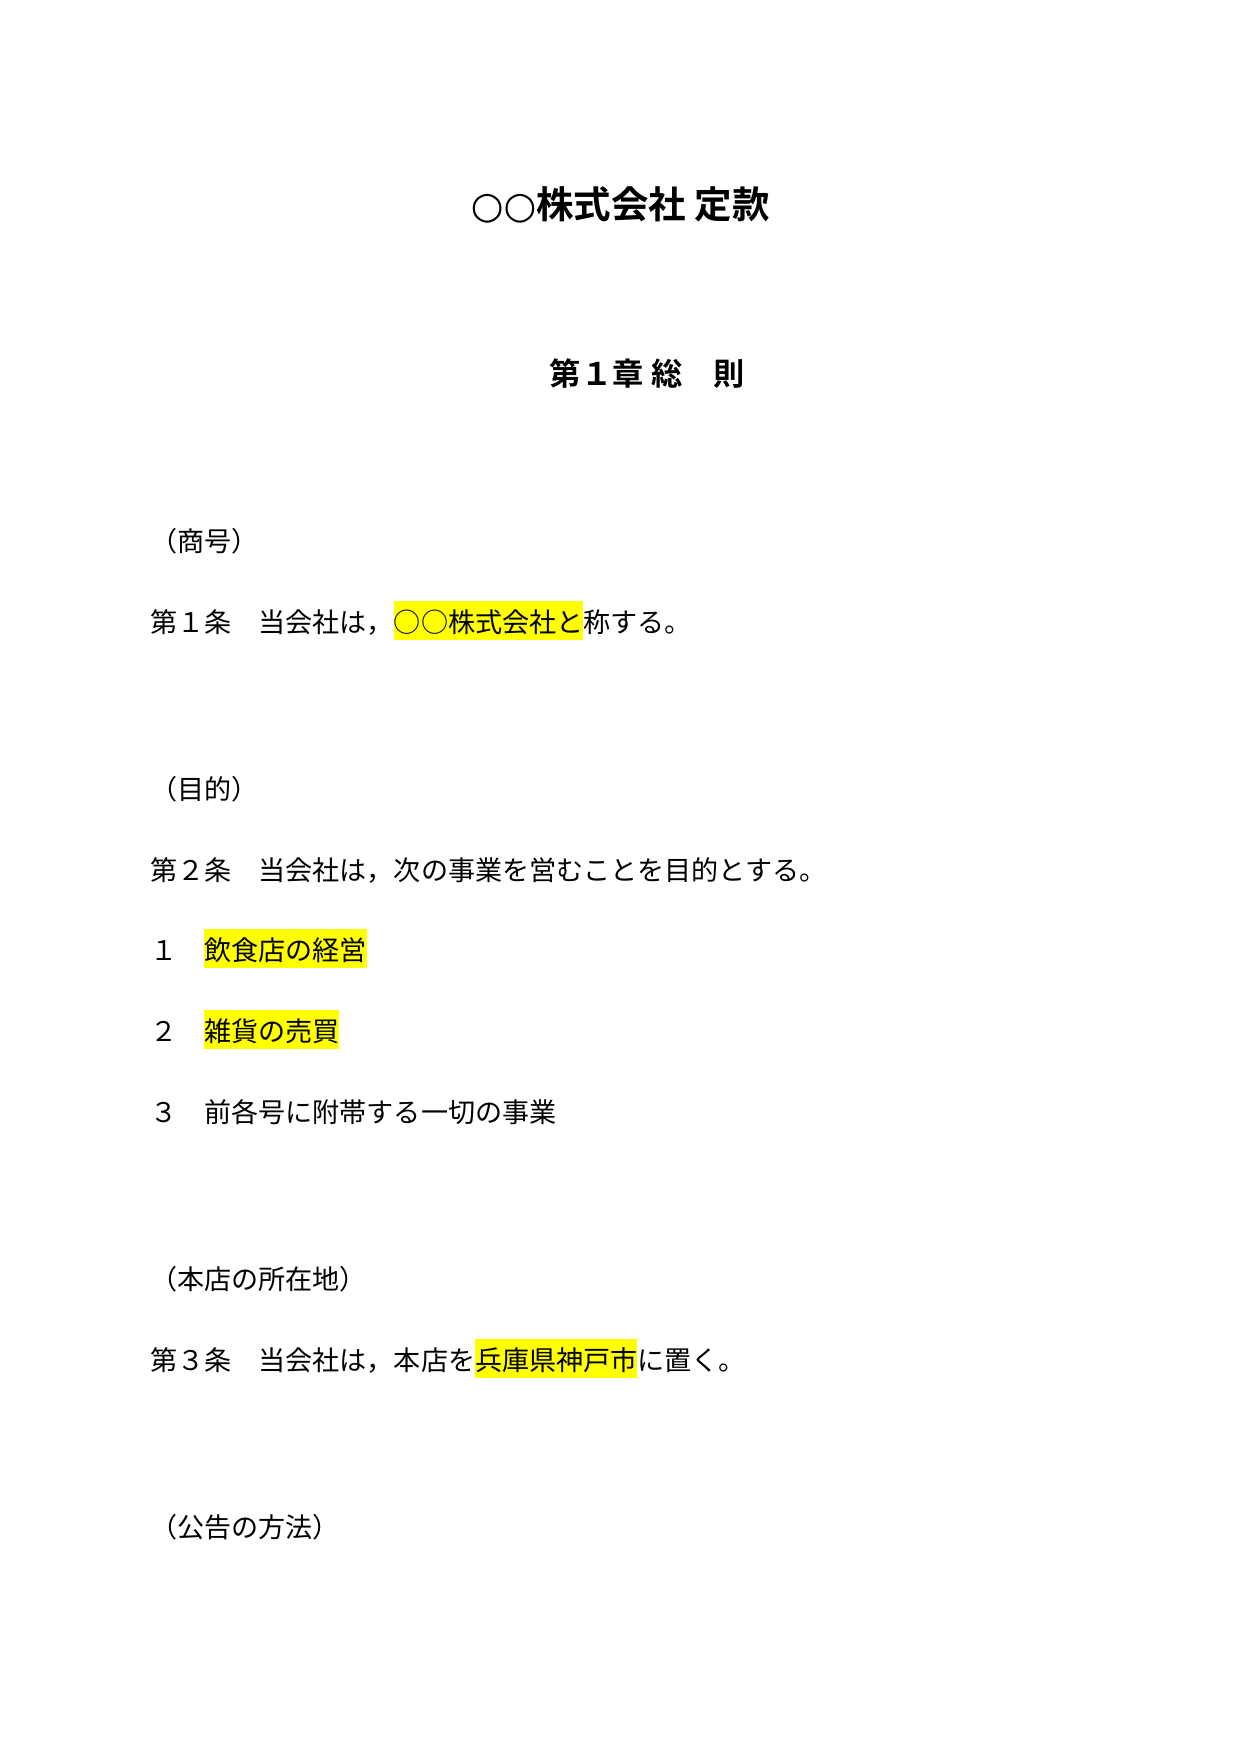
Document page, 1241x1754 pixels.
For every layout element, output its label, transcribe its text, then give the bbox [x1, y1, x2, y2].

text （公告の方法） [150, 1488, 1090, 1563]
text 第２条 当会社は，次の事業を営むことを目的とする。 [150, 831, 1090, 906]
text （目的） [150, 750, 1090, 825]
text （本店の所在地） [150, 1240, 1090, 1315]
text 第１章 総 則 [150, 334, 1090, 409]
text １ 飲食店の経営 [150, 911, 1090, 986]
text ３ 前各号に附帯する一切の事業 [150, 1073, 1090, 1148]
text 第３条 当会社は，本店を兵庫県神戸市に置く。 [150, 1321, 1090, 1396]
text 第１条 当会社は，○○株式会社と称する。 [150, 583, 1090, 658]
text ○○株式会社 定款 [150, 164, 1090, 239]
text （商号） [150, 502, 1090, 577]
text ２ 雑貨の売買 [150, 992, 1090, 1067]
